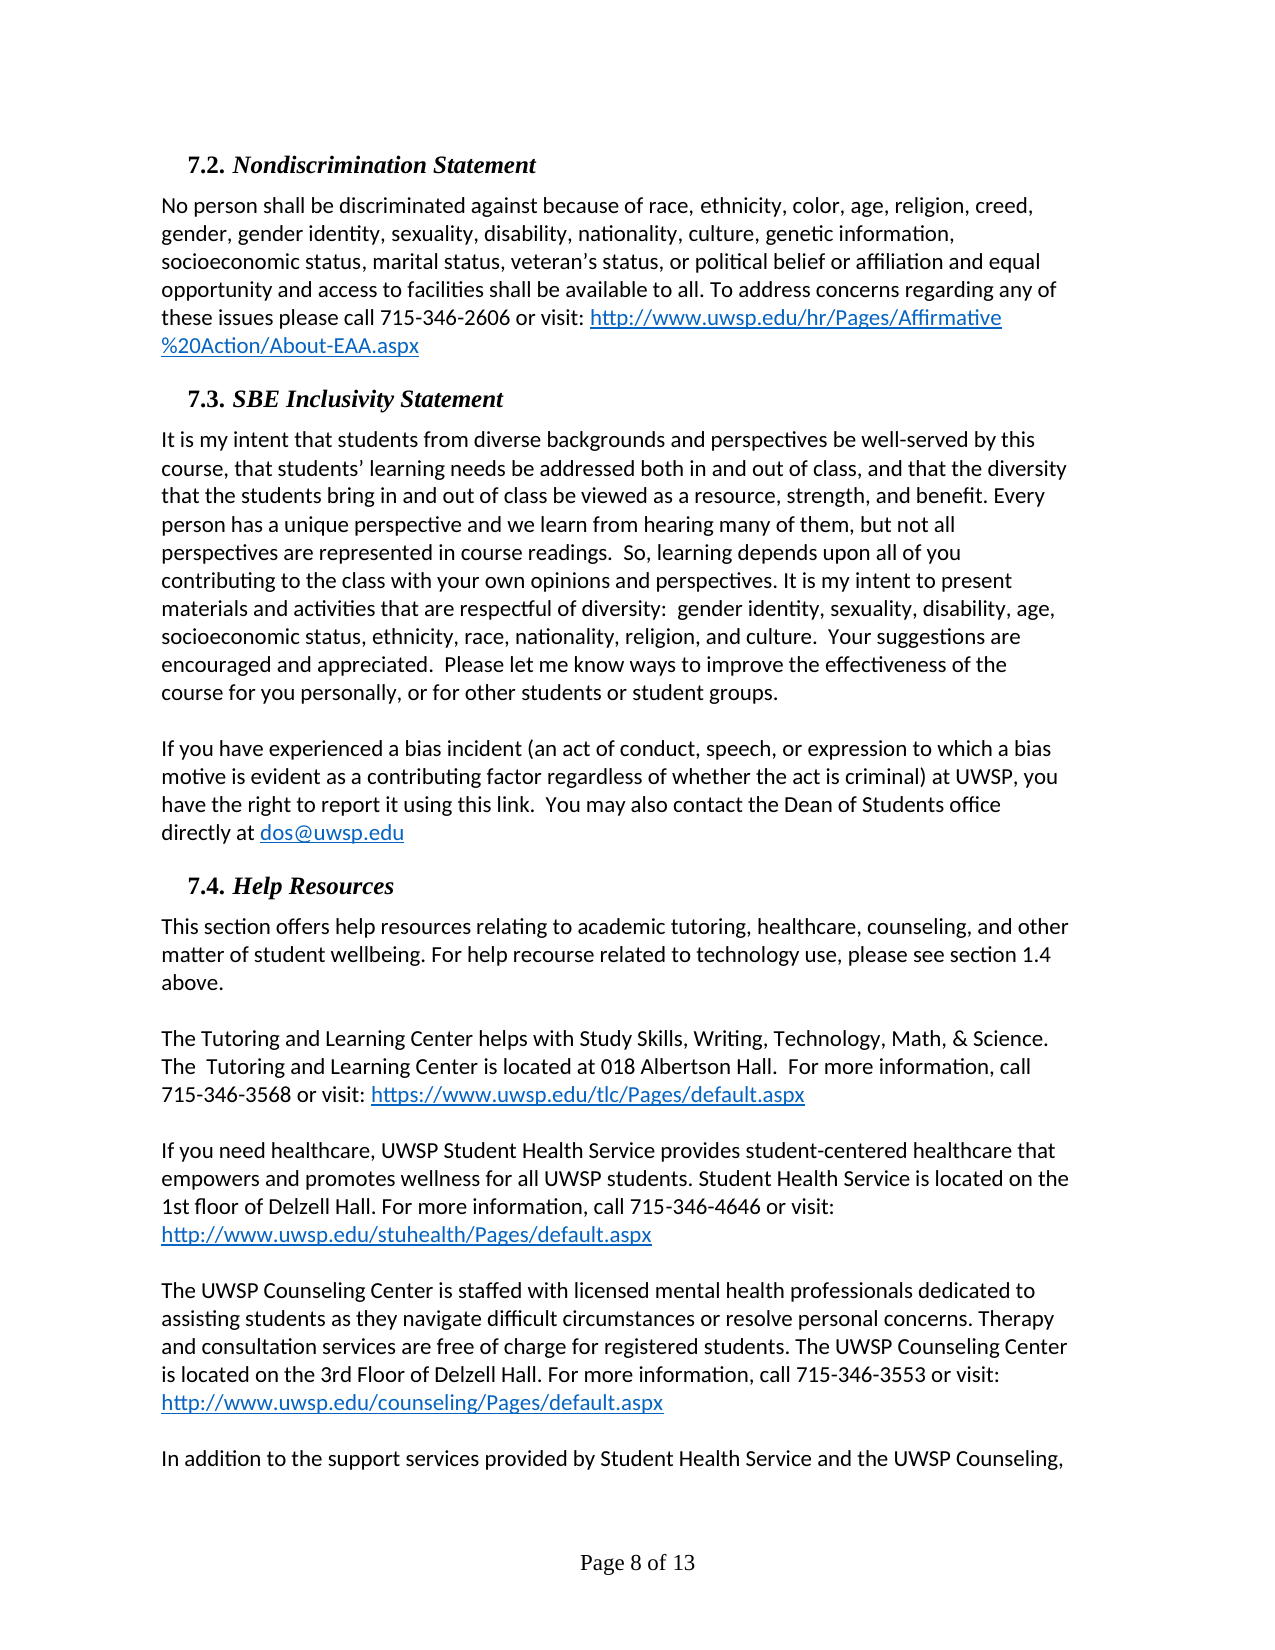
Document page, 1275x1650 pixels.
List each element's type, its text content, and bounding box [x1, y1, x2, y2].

subtitle Help Resources [187, 871, 1125, 900]
subtitle SBE Inclusivity Statement [187, 384, 1125, 413]
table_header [150, 912, 1084, 1473]
table_header It is my intent that students from diverse backgrounds and perspectives be well-served by this course, that students’ learning needs be addressed both in and out of class, and that the diversity that the students bring in and out of class be viewed as a resource, strength, and benefit. Every person has a unique perspective and we learn from hearing many of them, but not all perspectives are represented in course readings. So, learning depends upon all of you contributing to the class with your own opinions and perspectives. It is my intent to present materials and activities that are respectful of diversity: gender identity, sexuality, disability, age, socioeconomic status, ethnicity, race, nationality, religion, and culture. Your suggestions are encouraged and appreciated. Please let me know ways to improve the effectiveness of the course for you personally, or for other students or student groups. If you have experienced a bias incident (an act of conduct, speech, or expression to which a bias motive is evident as a contributing factor regardless of whether the act is criminal) at UWSP, you have the right to report it using this link. You may also contact the Dean of Students office directly at dos@uwsp.edu [150, 426, 1084, 846]
table_header No person shall be discriminated against because of race, ethnicity, color, age, religion, creed, gender, gender identity, sexuality, disability, nationality, culture, genetic information, socioeconomic status, marital status, veteran’s status, or political belief or affiliation and equal opportunity and access to facilities shall be available to all. To address concerns regarding any of these issues please call 715-346-2606 or visit: http://www.uwsp.edu/hr/Pages/Affirmative%20Action/About-EAA.aspx [150, 191, 1084, 359]
subtitle Nondiscrimination Statement [187, 150, 1125, 179]
